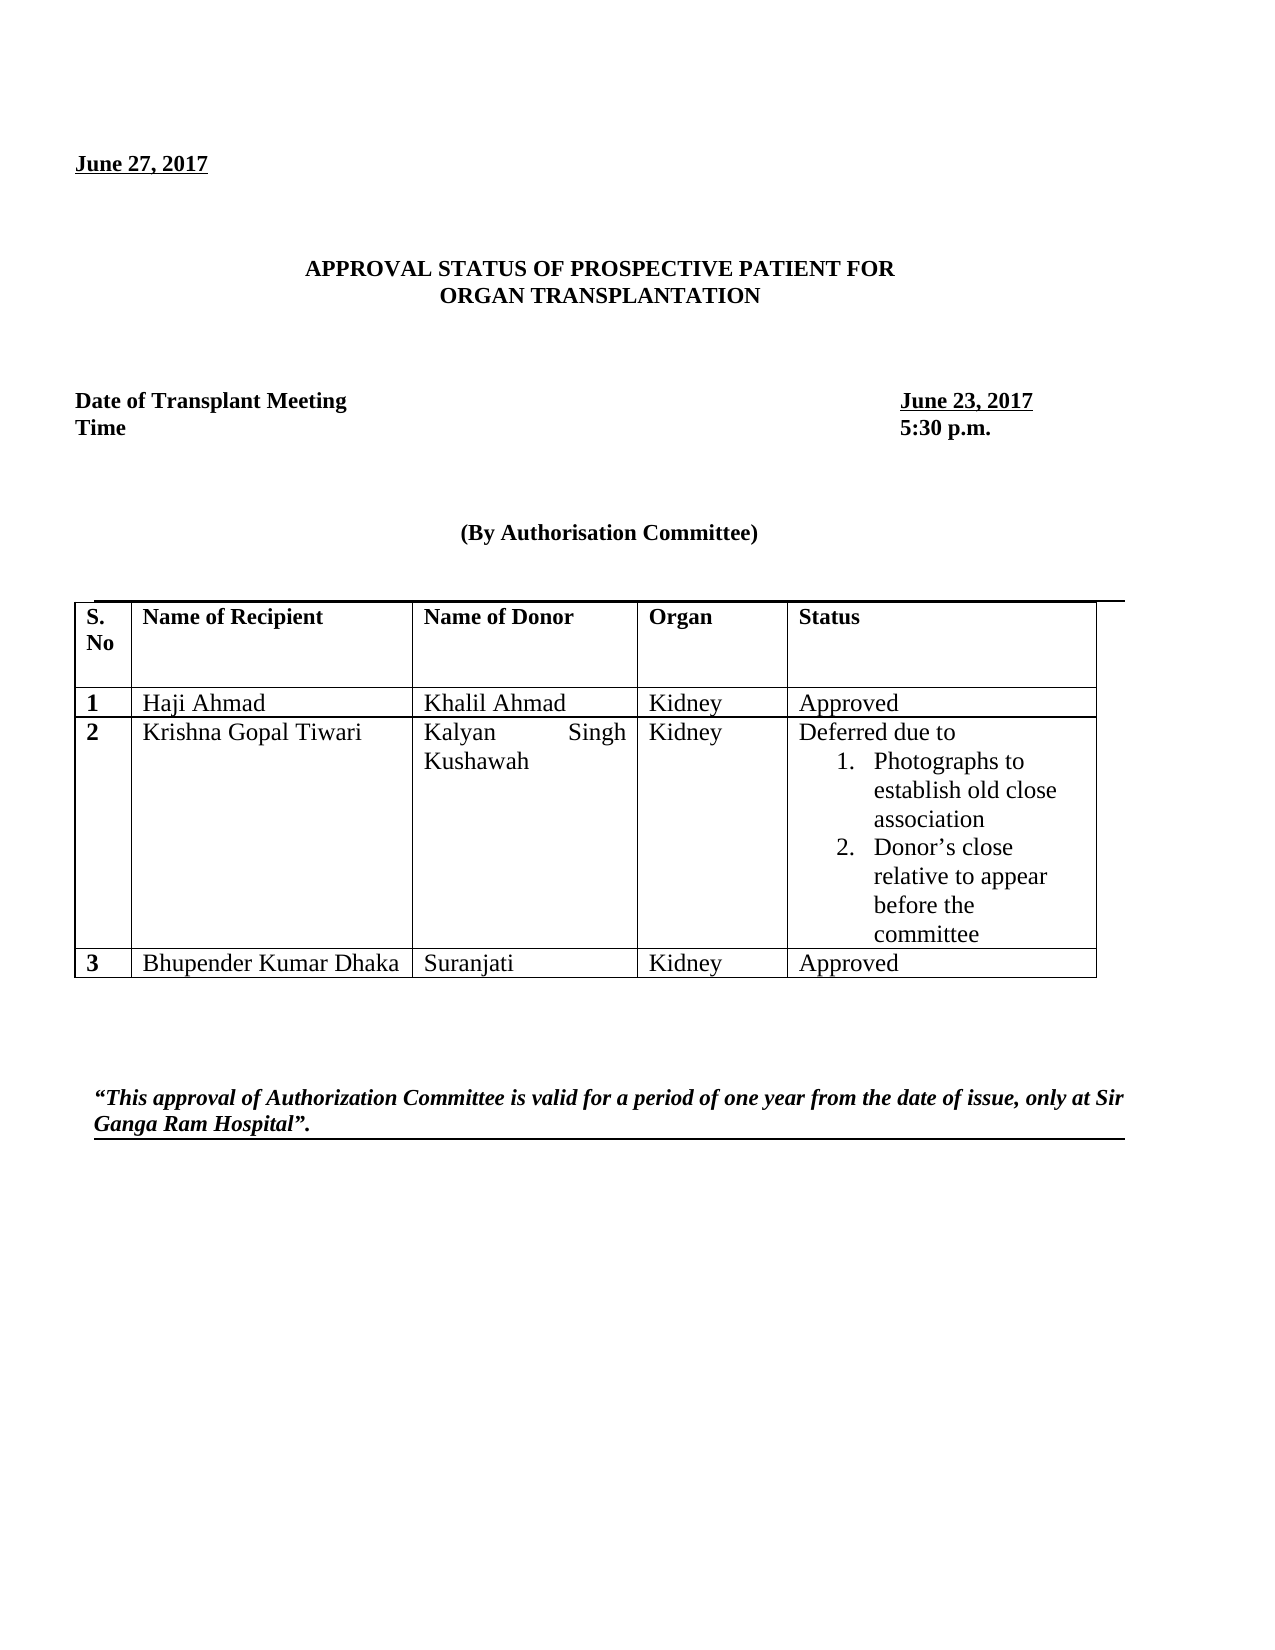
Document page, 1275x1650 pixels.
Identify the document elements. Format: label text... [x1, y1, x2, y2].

table_header S. No [76, 603, 131, 687]
text Time 5:30 p.m. [75, 413, 1125, 440]
text June 27, 2017 [75, 150, 1125, 176]
table_cell 3 [76, 949, 131, 977]
table_cell Bhupender Kumar Dhaka [132, 949, 412, 977]
table_header Organ [638, 603, 787, 687]
text Date of Transplant Meeting June 23, 2017 [75, 387, 1125, 413]
table_cell 1 [76, 688, 131, 716]
table_cell Kalyan Singh Kushawah [413, 718, 637, 947]
table_header Status [788, 603, 1096, 687]
table_cell Suranjati [413, 949, 637, 977]
table_header Name of Donor [413, 603, 637, 687]
table_cell Kidney [638, 688, 787, 716]
table_cell 2 [76, 718, 131, 947]
table_cell Khalil Ahmad [413, 688, 637, 716]
table_cell Krishna Gopal Tiwari [132, 718, 412, 947]
table_cell Haji Ahmad [132, 688, 412, 716]
text “This approval of Authorization Committee is valid for a period of one year from the date of issue, only at Sir Ganga Ram Hospital”. [94, 1084, 1125, 1138]
table_cell Kidney [638, 718, 787, 947]
text APPROVAL STATUS OF PROSPECTIVE PATIENT FOR [75, 255, 1125, 282]
text (By Authorisation Committee) [94, 519, 1125, 545]
table_cell Deferred due to Photographs to establish old close association Donor’s close relative to appear before the committee [788, 718, 1096, 947]
table_header Name of Recipient [132, 603, 412, 687]
table_cell Approved [788, 688, 1096, 716]
table_cell Approved [788, 949, 1096, 977]
text ORGAN TRANSPLANTATION [75, 282, 1125, 308]
table_cell Kidney [638, 949, 787, 977]
